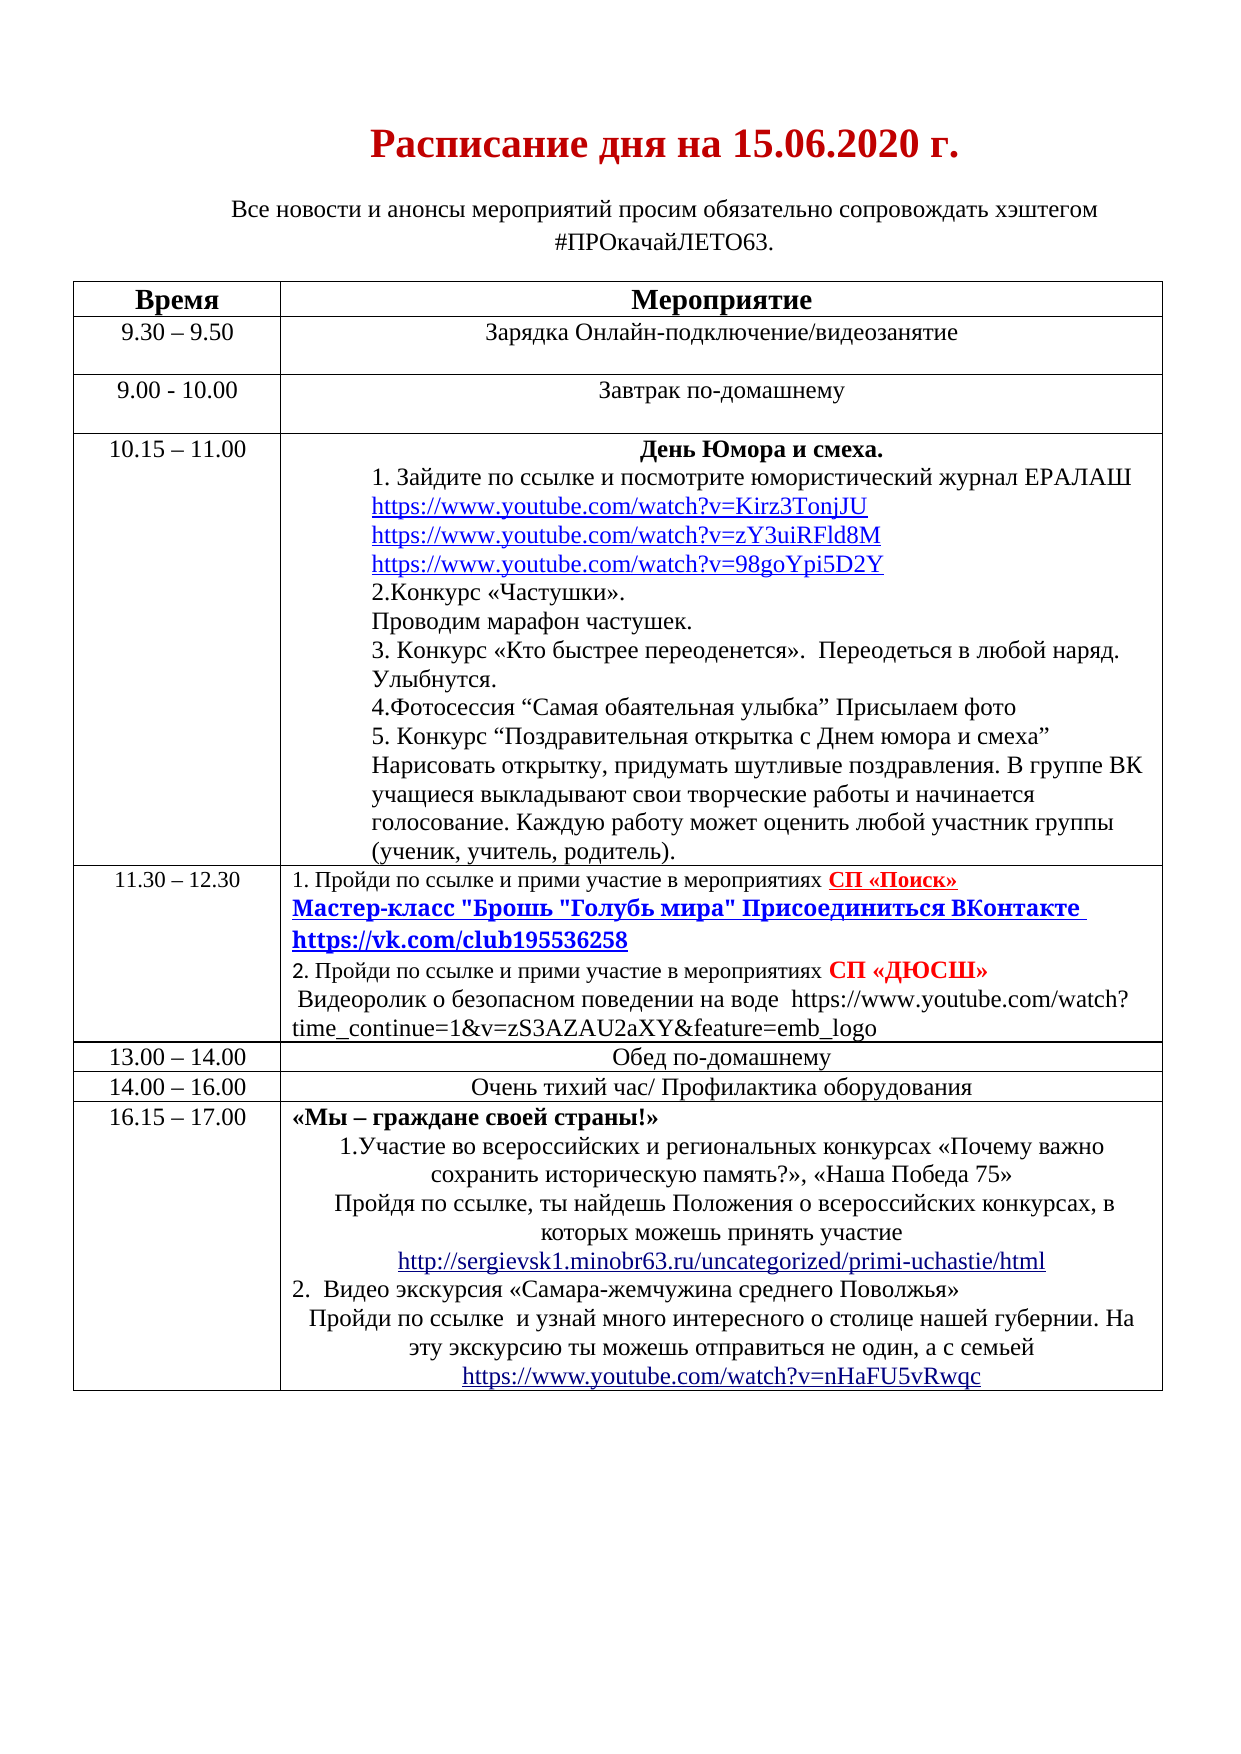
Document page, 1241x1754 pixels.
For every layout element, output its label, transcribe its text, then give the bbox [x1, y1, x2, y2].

table_cell 9.00 - 10.00 [74, 375, 280, 433]
table_cell Завтрак по-домашнему [281, 375, 1162, 433]
table_header Время [74, 282, 280, 316]
table_header Мероприятие [281, 282, 1162, 316]
text Расписание дня на 15.06.2020 г. [177, 118, 1152, 166]
table_cell Зарядка Онлайн-подключение/видеозанятие [281, 317, 1162, 374]
table_cell 1. Пройди по ссылке и прими участие в мероприятиях СП «Поиск» Мастер-класс "Брошь "Голубь мира" Присоединиться ВКонтакте https://vk.com/club195536258 2. Пройди по ссылке и прими участие в мероприятиях СП «ДЮСШ» Видеоролик о безопасном поведении на воде https://www.youtube.com/watch? time_continue=1&v=zS3AZAU2aXY&feature=emb_logo [281, 866, 1162, 1041]
table_cell 10.15 – 11.00 [74, 434, 280, 865]
table_cell 16.15 – 17.00 [74, 1102, 280, 1389]
table_cell День Юмора и смеха. 1. Зайдите по ссылке и посмотрите юмористический журнал ЕРАЛАШ https://www.youtube.com/watch?v=Kirz3TonjJU https://www.youtube.com/watch?v=zY3uiRFld8M https://www.youtube.com/watch?v=98goYpi5D2Y 2.Конкурс «Частушки». Проводим марафон частушек. 3. Конкурс «Кто быстрее переоденется». Переодеться в любой наряд. Улыбнутся. 4.Фотосессия “Самая обаятельная улыбка” Присылаем фото 5. Конкурс “Поздравительная открытка с Днем юмора и смеха” Нарисовать открытку, придумать шутливые поздравления. В группе ВК учащиеся выкладывают свои творческие работы и начинается голосование. Каждую работу может оценить любой участник группы (ученик, учитель, родитель). [281, 434, 1162, 865]
table_cell Обед по-домашнему [281, 1043, 1162, 1071]
table_cell «Мы – граждане своей страны!» 1.Участие во всероссийских и региональных конкурсах «Почему важно сохранить историческую память?», «Наша Победа 75» Пройдя по ссылке, ты найдешь Положения о всероссийских конкурсах, в которых можешь принять участие http://sergievsk1.minobr63.ru/uncategorized/primi-uchastie/html 2. Видео экскурсия «Самара-жемчужина среднего Поволжья» Пройди по ссылке и узнай много интересного о столице нашей губернии. На эту экскурсию ты можешь отправиться не один, а с семьей https://www.youtube.com/watch?v=nHaFU5vRwqc [281, 1102, 1162, 1389]
table_cell Очень тихий час/ Профилактика оборудования [281, 1072, 1162, 1101]
text Все новости и анонсы мероприятий просим обязательно сопровождать хэштегом #ПРОкачайЛЕТО63. [177, 194, 1152, 256]
table_cell 9.30 – 9.50 [74, 317, 280, 374]
table_cell 14.00 – 16.00 [74, 1072, 280, 1101]
table_cell 13.00 – 14.00 [74, 1043, 280, 1071]
table_cell 11.30 – 12.30 [74, 866, 280, 1041]
